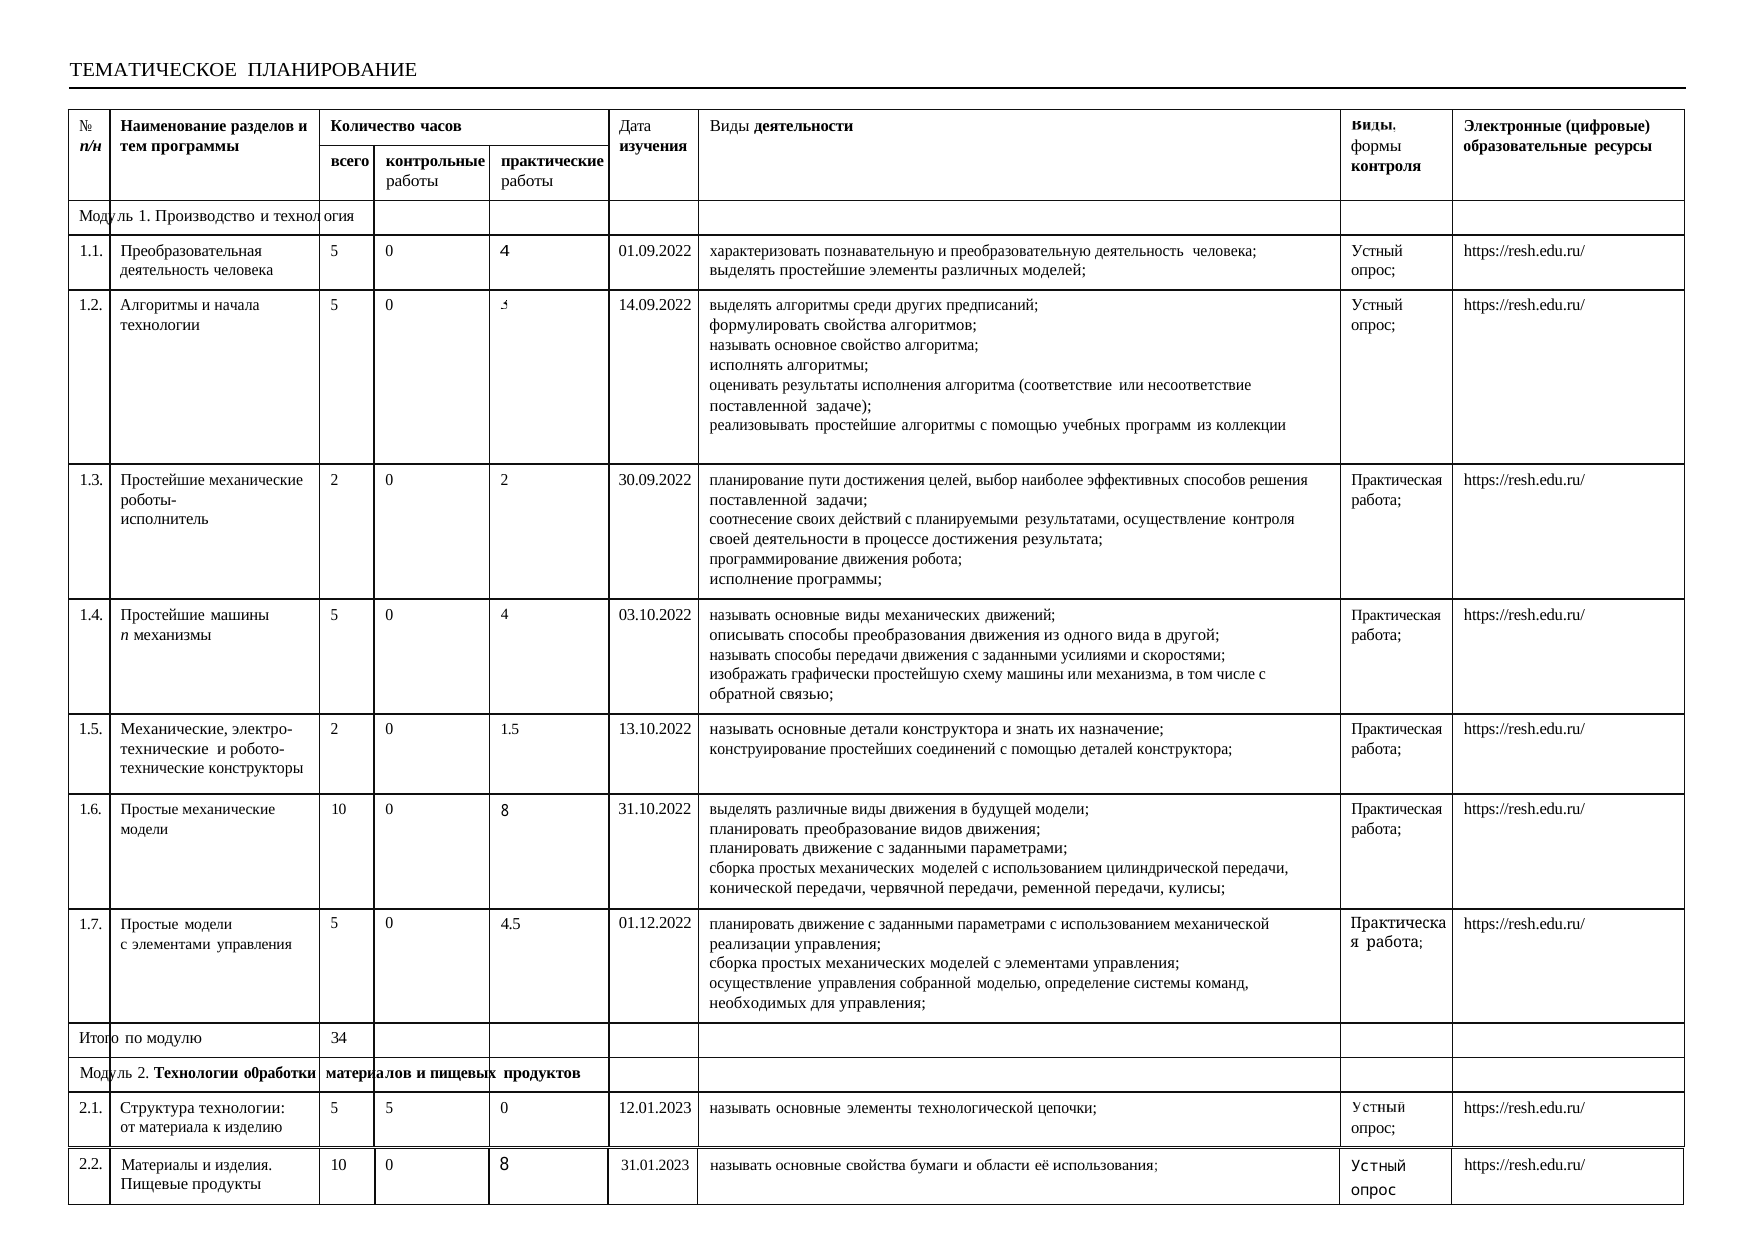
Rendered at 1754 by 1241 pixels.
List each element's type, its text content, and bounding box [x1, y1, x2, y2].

table_cell 2 [320, 465, 373, 598]
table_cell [1453, 1093, 1684, 1146]
table_cell 14.09.2022 [610, 291, 698, 463]
table_cell 0 [375, 465, 489, 598]
table_cell Преобразовательная деятельность человека [111, 236, 319, 289]
table_cell 1.1. [69, 236, 109, 289]
table_header 10 [320, 1149, 374, 1204]
table_cell [610, 201, 698, 234]
table_cell [490, 291, 608, 463]
table_cell [1341, 1058, 1452, 1091]
table_cell 5 [320, 236, 373, 289]
table_cell 1.5 [490, 715, 608, 793]
table_cell Простые модели с элементами управления [111, 910, 319, 1022]
table_header № п/н [69, 110, 109, 199]
table_cell Простейшие механические роботы- исполнитель [111, 465, 319, 598]
table_cell практические работы [490, 146, 608, 199]
picture [500, 300, 508, 309]
table_cell ль 1. Производство и технол [111, 201, 319, 234]
table_cell Простейшие машины п механизмы [111, 600, 319, 713]
table_cell 12.01.2023 [610, 1093, 698, 1146]
table_cell [490, 1024, 608, 1057]
table_cell [699, 1058, 1340, 1091]
table_cell 4 [490, 600, 608, 713]
table_cell 4.5 [490, 910, 608, 1022]
table_cell 1.4. [69, 600, 109, 713]
table_cell Структура технологии: от материала к изделию [111, 1093, 319, 1146]
table_cell продуктов [490, 1058, 608, 1091]
table_cell опрос; [1341, 1093, 1452, 1146]
table_cell 13.10.2022 [610, 715, 698, 793]
table_cell https://resh.edu.ru/ [1453, 236, 1684, 289]
table_cell 5 [320, 291, 373, 463]
table_header Материалы и изделия. Пищевые продукты [111, 1149, 319, 1204]
table_cell 30.09.2022 [610, 465, 698, 598]
table_cell [1453, 1024, 1684, 1057]
table_cell https://resh.edu.ru/ [1453, 600, 1684, 713]
text ТЕМАТИЧЕСКОЕ ПЛАНИРОВАНИЕ [69, 58, 1696, 81]
table_cell https://resh.edu.ru/ [1453, 795, 1684, 908]
table_cell называть основные элементы технологической цепочки; [699, 1093, 1340, 1146]
table_cell Практическая работа; [1341, 910, 1452, 1022]
table_cell по модулю [111, 1024, 319, 1057]
picture [1351, 1102, 1405, 1112]
table_cell 31.10.2022 [610, 795, 698, 908]
table_cell 1.2. [69, 291, 109, 463]
table_header Количество часов [320, 110, 608, 145]
table_cell [699, 1024, 1340, 1057]
table_header называть основные свойства бумаги и области её использования; [698, 1149, 1339, 1204]
table_cell https://resh.edu.ru/ [1453, 465, 1684, 598]
table_cell 2 [490, 465, 608, 598]
table_cell Практическая работа; [1341, 795, 1452, 908]
table_cell Итого [69, 1024, 109, 1057]
table_header формы контроля [1341, 110, 1452, 199]
table_cell [375, 1024, 489, 1057]
table_cell 2 [320, 715, 373, 793]
table_cell контрольные работы [375, 146, 489, 199]
table_cell 5 [320, 910, 373, 1022]
table_cell планировать движение с заданными параметрами с использованием механической реализации управления; сборка простых механических моделей с элементами управления; осуществление управления собранной моделью, определение системы команд, необходимых для управления; [699, 910, 1340, 1022]
table_cell называть основные виды механических движений; описывать способы преобразования движения из одного вида в другой; называть способы передачи движения с заданными усилиями и скоростями; изображать графически простейшую схему машины или механизма, в том числе с обратной связью; [699, 600, 1340, 713]
table_cell [1453, 1058, 1684, 1091]
table_header Устный опрос [1340, 1149, 1451, 1204]
table_cell 0 [375, 236, 489, 289]
table_cell лов и пищевых [375, 1058, 489, 1091]
table_cell Практическая работа; [1341, 465, 1452, 598]
table_cell 0 [375, 715, 489, 793]
table_cell 8 [490, 795, 608, 908]
table_cell [1341, 1024, 1452, 1057]
table_header Электронные (цифровые) образовательные ресурсы [1453, 110, 1684, 199]
table_cell [1453, 201, 1684, 234]
table_cell Устный опрос; [1341, 291, 1452, 463]
table_cell 1.3. [69, 465, 109, 598]
table_header 31.01.2023 [609, 1149, 697, 1204]
table_cell 10 [320, 795, 373, 908]
picture [1351, 121, 1396, 132]
table_cell называть основные детали конструктора и знать их назначение; конструирование простейших соединений с помощью деталей конструктора; [699, 715, 1340, 793]
table_cell 5 [320, 600, 373, 713]
table_cell 1.7. [69, 910, 109, 1022]
table_cell 0 [490, 1093, 608, 1146]
table_cell планирование пути достижения целей, выбор наиболее эффективных способов решения поставленной задачи; соотнесение своих действий с планируемыми результатами, осуществление контроля своей деятельности в процессе достижения результата; программирование движения робота; исполнение программы; [699, 465, 1340, 598]
table_cell 01.12.2022 [610, 910, 698, 1022]
table_cell характеризовать познавательную и преобразовательную деятельность человека; выделять простейшие элементы различных моделей; [699, 236, 1340, 289]
table_header Дата изучения [610, 110, 698, 199]
table_cell всего [320, 146, 373, 199]
table_cell [699, 201, 1340, 234]
table_cell 5 [320, 1093, 373, 1146]
table_cell 2.1. [69, 1093, 109, 1146]
table_cell 0 [375, 600, 489, 713]
table_cell 0 [375, 910, 489, 1022]
table_cell [1341, 201, 1452, 234]
table_cell Моду [69, 1058, 109, 1091]
table_cell https://resh.edu.ru/ [1453, 291, 1684, 463]
table_cell [610, 1024, 698, 1057]
table_cell выделять различные виды движения в будущей модели; планировать преобразование видов движения; планировать движение с заданными параметрами; сборка простых механических моделей с использованием цилиндрической передачи, конической передачи, червячной передачи, ременной передачи, кулисы; [699, 795, 1340, 908]
table_cell 0 [375, 795, 489, 908]
table_header 0 [376, 1149, 488, 1204]
table_cell 01.09.2022 [610, 236, 698, 289]
table_cell Практическая работа; [1341, 715, 1452, 793]
table_cell 0 [375, 291, 489, 463]
table_cell 1.6. [69, 795, 109, 908]
table_cell [375, 201, 489, 234]
table_header Наименование разделов и тем программы [111, 110, 319, 199]
table_cell ль 2. Технологии о0работки [111, 1058, 319, 1091]
table_cell https://resh.edu.ru/ [1453, 910, 1684, 1022]
table_cell 5 [375, 1093, 489, 1146]
table_cell 4 [490, 236, 608, 289]
table_header 8 [490, 1149, 607, 1204]
table_cell огия [320, 201, 373, 234]
table_cell выделять алгоритмы среди других предписаний; формулировать свойства алгоритмов; называть основное свойство алгоритма; исполнять алгоритмы; оценивать результаты исполнения алгоритма (соответствие или несоответствие поставленной задаче); реализовывать простейшие алгоритмы с помощью учебных программ из коллекции [699, 291, 1340, 463]
table_header https://resh.edu.ru/ [1452, 1149, 1683, 1204]
table_cell [490, 201, 608, 234]
table_cell https://resh.edu.ru/ [1453, 715, 1684, 793]
table_cell Устный опрос; [1341, 236, 1452, 289]
table_cell [610, 1058, 698, 1091]
table_cell 03.10.2022 [610, 600, 698, 713]
table_header 2.2. [69, 1149, 109, 1204]
table_cell Простые механические модели [111, 795, 319, 908]
table_cell материа [320, 1058, 373, 1091]
table_cell 1.5. [69, 715, 109, 793]
table_cell Моду [69, 201, 109, 234]
table_cell Механические, электро- технические и робото- технические конструкторы [111, 715, 319, 793]
table_cell 34 [320, 1024, 373, 1057]
table_header Виды деятельности [699, 110, 1340, 199]
table_cell Алгоритмы и начала технологии [111, 291, 319, 463]
table_cell Практическая работа; [1341, 600, 1452, 713]
